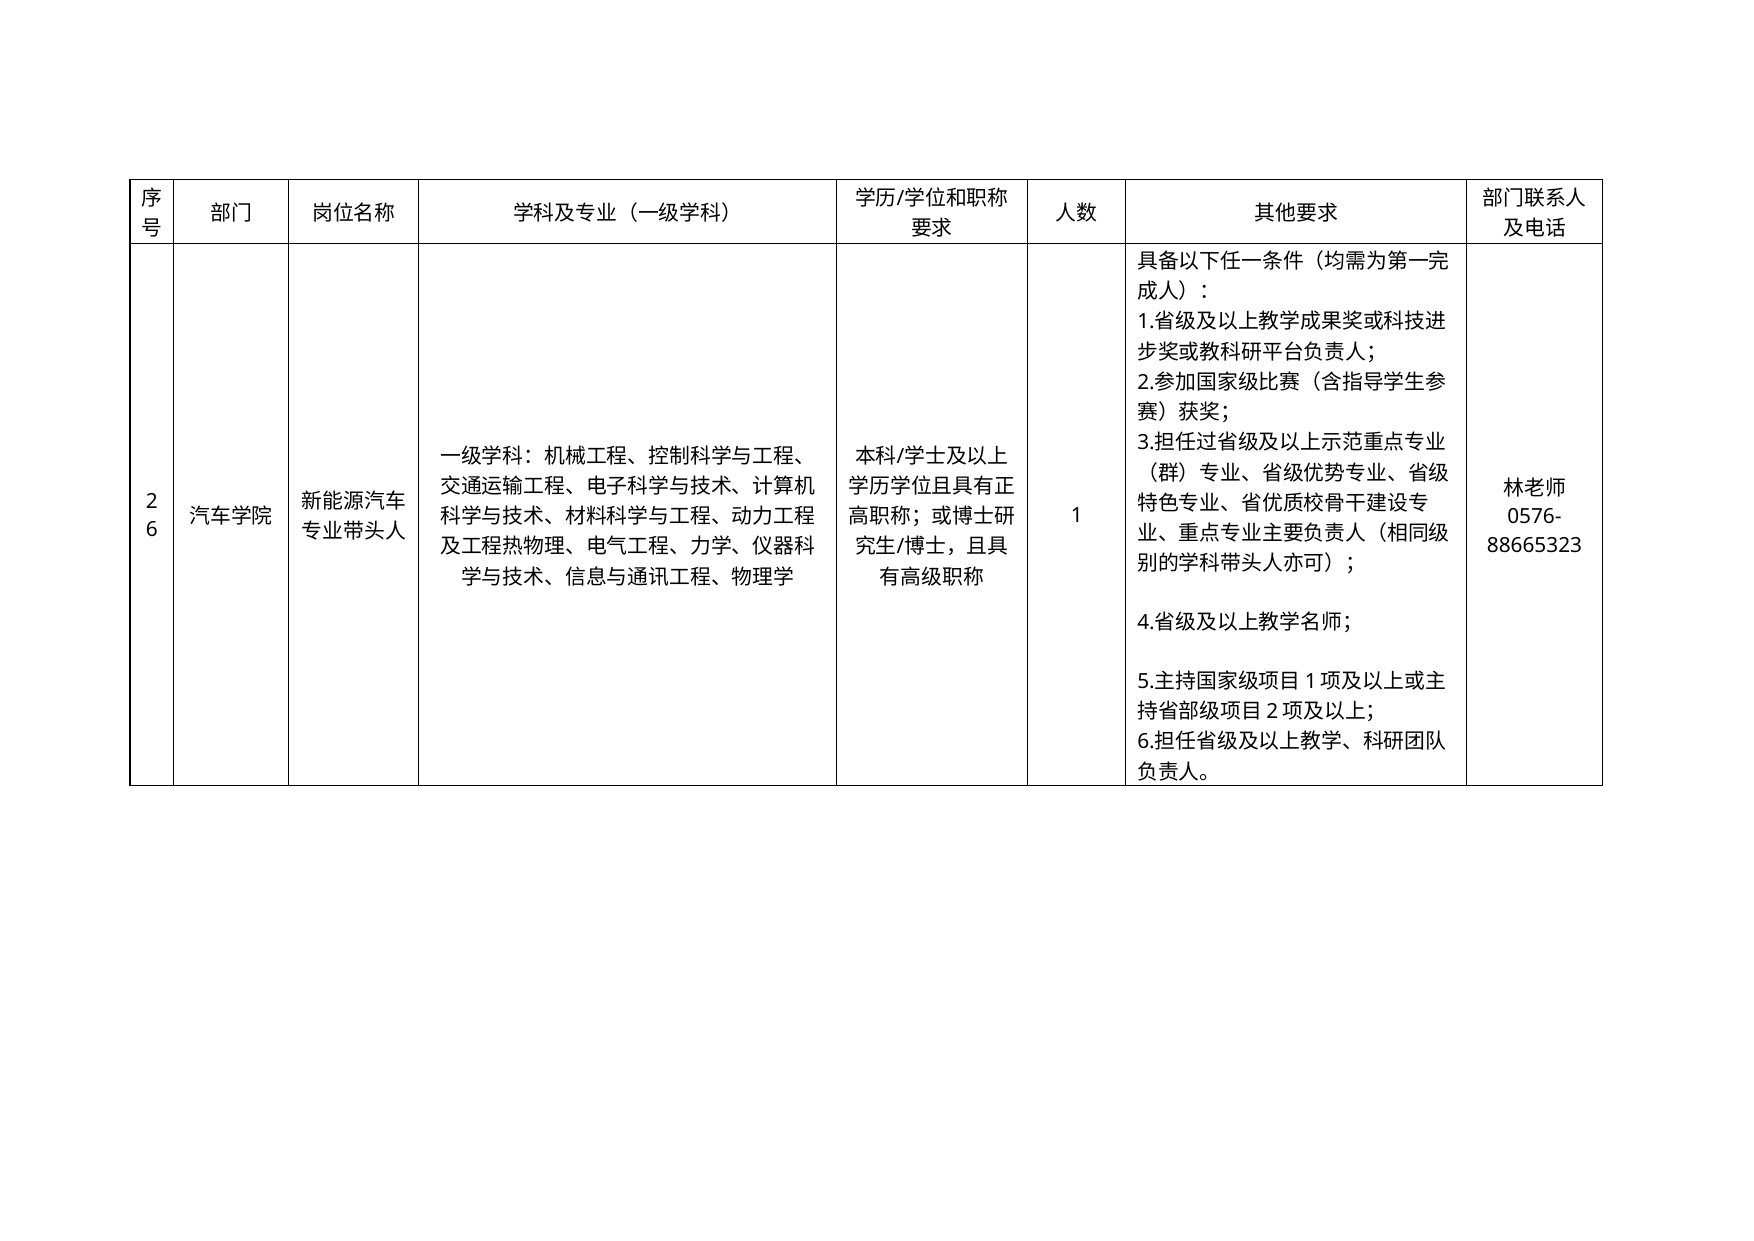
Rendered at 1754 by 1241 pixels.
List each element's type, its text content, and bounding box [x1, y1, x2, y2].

table_cell 汽车学院 [174, 244, 288, 785]
table_cell 1 [1028, 244, 1125, 785]
table_header 学历/学位和职称 要求 [837, 180, 1027, 243]
table_cell 新能源汽车专业带头人 [289, 244, 418, 785]
table_header 人数 [1028, 180, 1125, 243]
table_cell 林老师 0576-88665323 [1467, 244, 1602, 785]
table_cell 本科/学士及以上学历学位且具有正高职称；或博士研究生/博士，且具有高级职称 [837, 244, 1027, 785]
table_cell 具备以下任一条件（均需为第一完成人）： 1.省级及以上教学成果奖或科技进步奖或教科研平台负责人； 2.参加国家级比赛（含指导学生参赛）获奖； 3.担任过省级及以上示范重点专业（群）专业、省级优势专业、省级特色专业、省优质校骨干建设专业、重点专业主要负责人（相同级别的学科带头人亦可）； 4.省级及以上教学名师； 5.主持国家级项目1项及以上或主持省部级项目2项及以上； 6.担任省级及以上教学、科研团队负责人。 [1126, 244, 1466, 785]
table_header 其他要求 [1126, 180, 1466, 243]
table_header 学科及专业（一级学科） [419, 180, 836, 243]
table_header 部门联系人 及电话 [1467, 180, 1602, 243]
table_header 部门 [174, 180, 288, 243]
table_header 岗位名称 [289, 180, 418, 243]
table_header 序号 [131, 180, 173, 243]
table_cell 一级学科：机械工程、控制科学与工程、交通运输工程、电子科学与技术、计算机科学与技术、材料科学与工程、动力工程及工程热物理、电气工程、力学、仪器科学与技术、信息与通讯工程、物理学 [419, 244, 836, 785]
table_cell 26 [131, 244, 173, 785]
